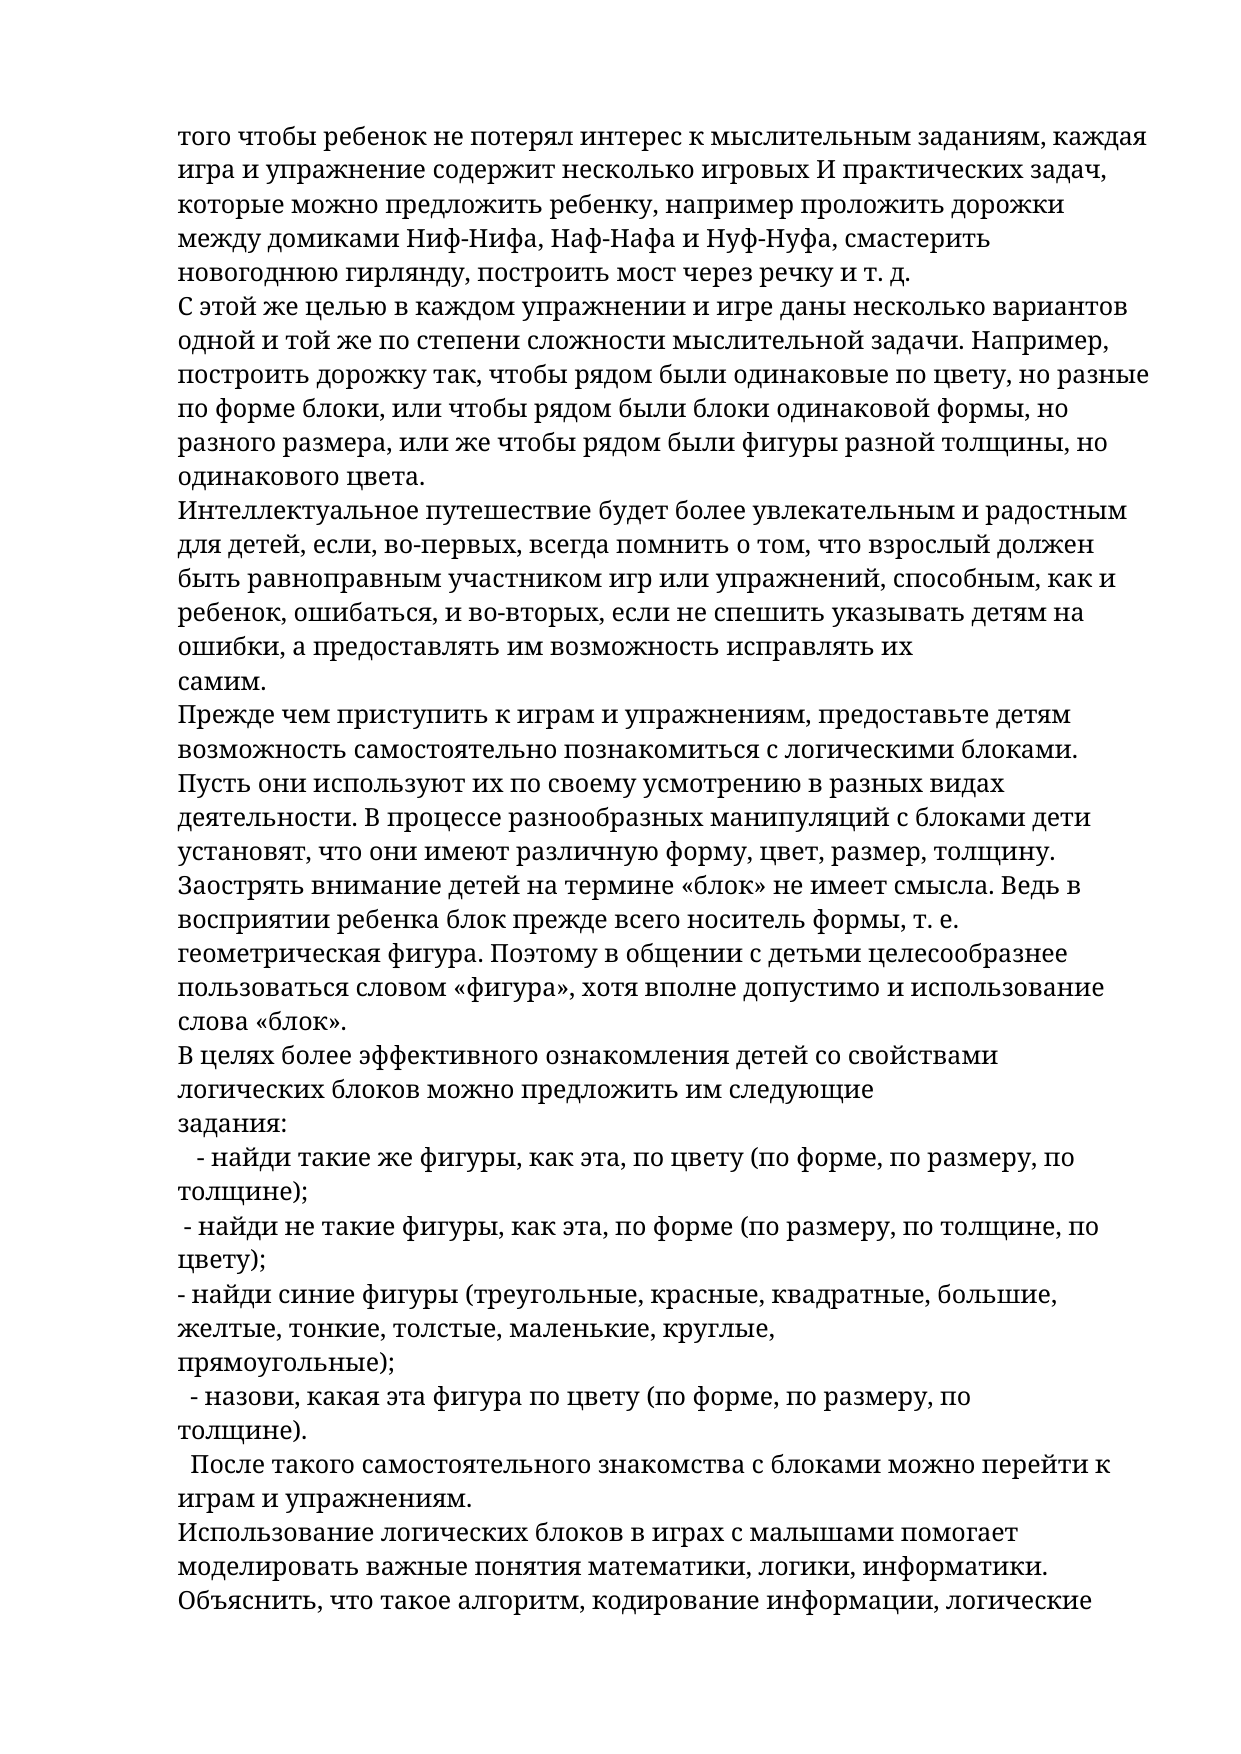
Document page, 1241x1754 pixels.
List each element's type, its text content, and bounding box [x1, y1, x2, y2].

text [177, 1515, 1152, 1617]
text С этой же целью в каждом упражнении и игре даны несколько вариантов одной и той же по степени сложности мыслительной задачи. Например, построить дорожку так, чтобы рядом были одинаковые по цвету, но разные по форме блоки, или чтобы рядом были блоки одинаковой формы, но разного размера, или же чтобы рядом были фигуры разной толщины, но одинакового цвета. [177, 288, 1152, 493]
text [177, 118, 1152, 288]
text Интеллектуальное путешествие будет более увлекательным и радостным для детей, если, во-первых, всегда помнить о том, что взрослый должен быть равноправным участником игр или упражнений, способным, как и ребенок, ошибаться, и во-вторых, если не спешить указывать детям на ошибки, а предоставлять им возможность исправлять их самим. [177, 493, 1152, 697]
text - найди не такие фигуры, как эта, по форме (по размеру, по толщине, по цвету); [177, 1208, 1152, 1276]
text В целях более эффективного ознакомления детей со свойствами логических блоков можно предложить им следующие задания: [177, 1038, 1152, 1140]
text Прежде чем приступить к играм и упражнениям, предоставьте детям возможность самостоятельно познакомиться с логическими блоками. Пусть они используют их по своему усмотрению в разных видах деятельности. В процессе разнообразных манипуляций с блоками дети установят, что они имеют различную форму, цвет, размер, толщину. Заострять внимание детей на термине «блок» не имеет смысла. Ведь в восприятии ребенка блок прежде всего носитель формы, т. е. геометрическая фигура. Поэтому в общении с детьми целесообразнее пользоваться словом «фигура», хотя вполне допустимо и использование слова «блок». [177, 697, 1152, 1038]
text - найди такие же фигуры, как эта, по цвету (по форме, по размеру, по толщине); [177, 1140, 1152, 1208]
text - назови, какая эта фигура по цвету (по форме, по размеру, по толщине). [177, 1378, 1152, 1447]
text После такого самостоятельного знакомства с блоками можно перейти к играм и упражнениям. [177, 1447, 1152, 1515]
text - найди синие фигуры (треугольные, красные, квадратные, большие, желтые, тонкие, толстые, маленькие, круглые, прямоугольные); [177, 1276, 1152, 1378]
